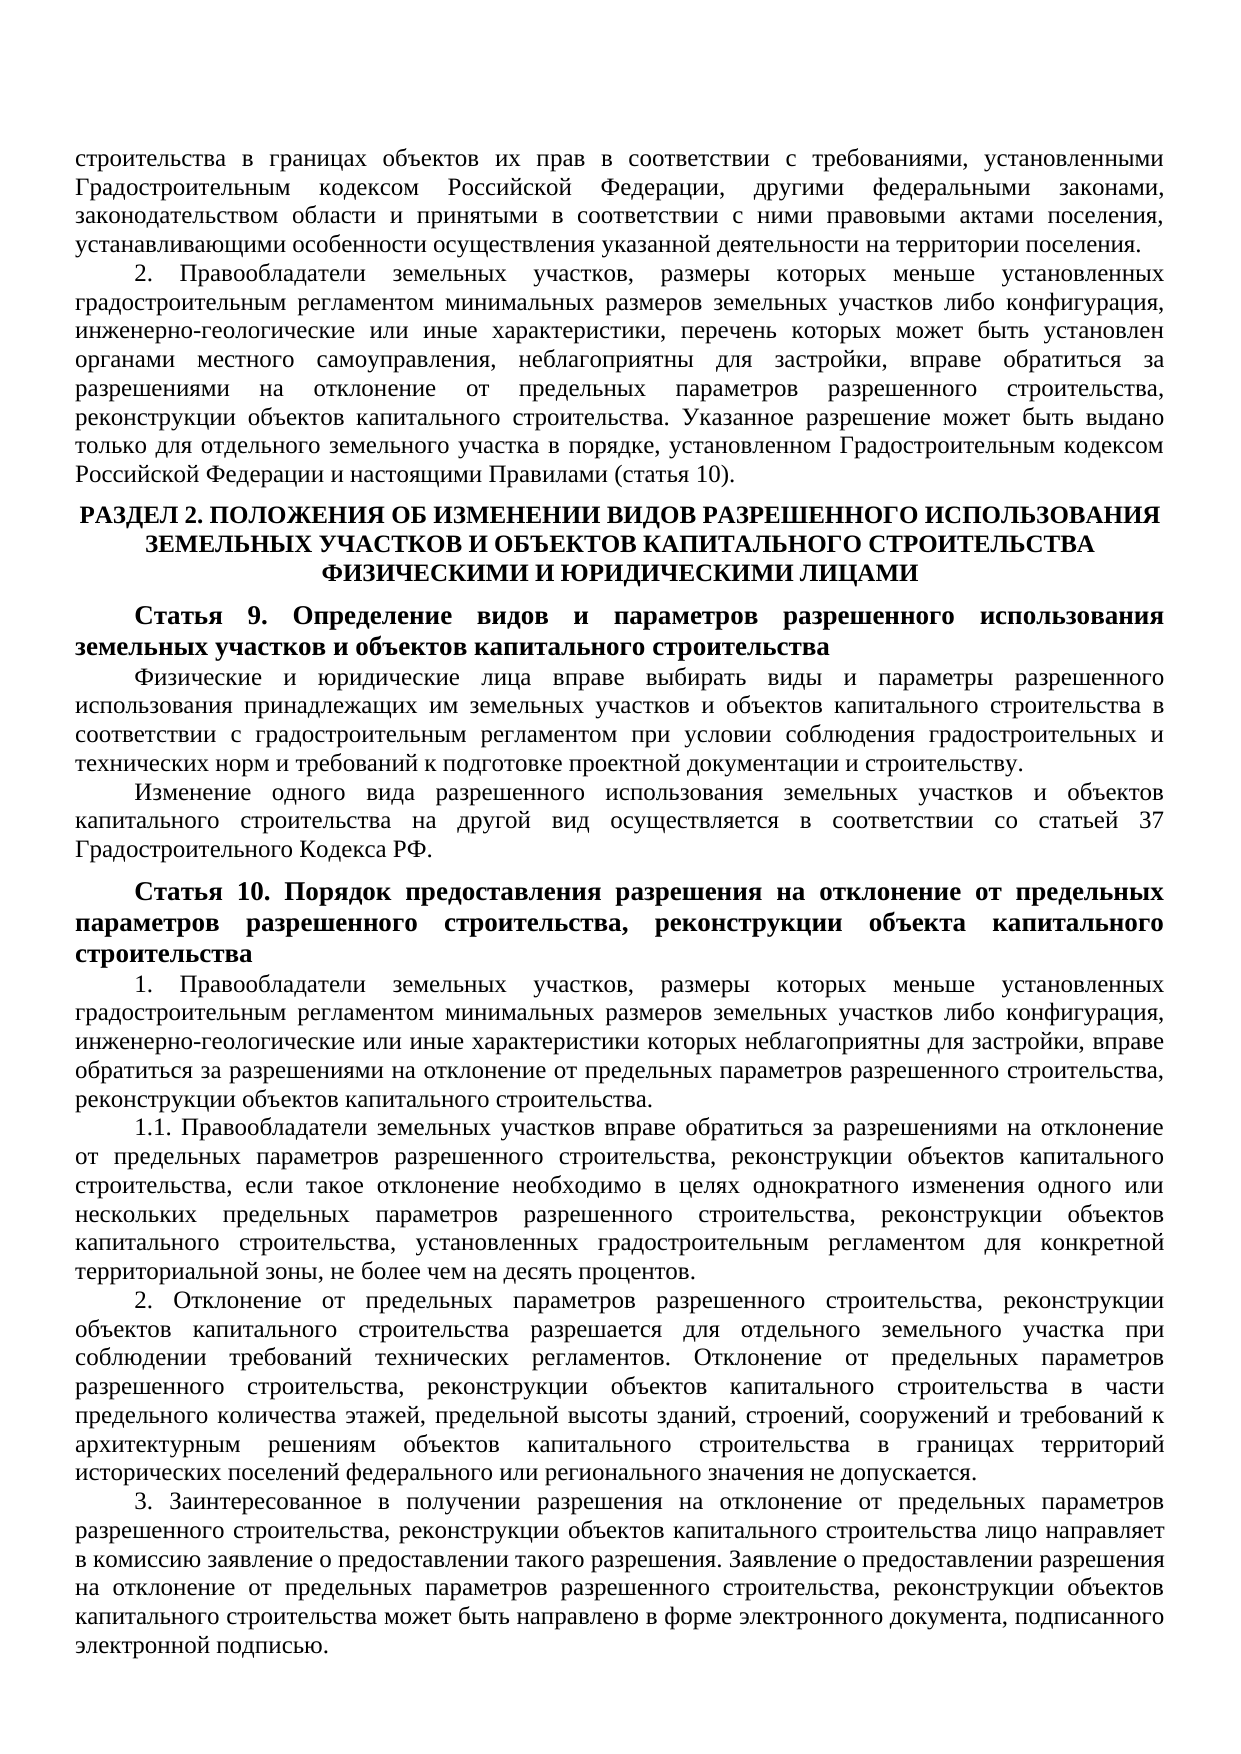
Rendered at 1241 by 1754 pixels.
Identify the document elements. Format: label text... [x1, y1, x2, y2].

text 1. Правообладатели земельных участков, размеры которых меньше установленных градостроительным регламентом минимальных размеров земельных участков либо конфигурация, инженерно-геологические или иные характеристики которых неблагоприятны для застройки, вправе обратиться за разрешениями на отклонение от предельных параметров разрешенного строительства, реконструкции объектов капитального строительства. [75, 969, 1165, 1112]
text 2. Отклонение от предельных параметров разрешенного строительства, реконструкции объектов капитального строительства разрешается для отдельного земельного участка при соблюдении требований технических регламентов. Отклонение от предельных параметров разрешенного строительства, реконструкции объектов капитального строительства в части предельного количества этажей, предельной высоты зданий, строений, сооружений и требований к архитектурным решениям объектов капитального строительства в границах территорий исторических поселений федерального или регионального значения не допускается. [75, 1285, 1165, 1486]
text Изменение одного вида разрешенного использования земельных участков и объектов капитального строительства на другой вид осуществляется в соответствии со статьей 37 Градостроительного Кодекса РФ. [75, 777, 1165, 863]
text 3. Заинтересованное в получении разрешения на отклонение от предельных параметров разрешенного строительства, реконструкции объектов капитального строительства лицо направляет в комиссию заявление о предоставлении такого разрешения. Заявление о предоставлении разрешения на отклонение от предельных параметров разрешенного строительства, реконструкции объектов капитального строительства может быть направлено в форме электронного документа, подписанного электронной подписью. [75, 1486, 1165, 1659]
text Физические и юридические лица вправе выбирать виды и параметры разрешенного использования принадлежащих им земельных участков и объектов капитального строительства в соответствии с градостроительным регламентом при условии соблюдения градостроительных и технических норм и требований к подготовке проектной документации и строительству. [75, 662, 1165, 777]
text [75, 143, 1165, 258]
text Статья 10. Порядок предоставления разрешения на отклонение от предельных параметров разрешенного строительства, реконструкции объекта капитального строительства [75, 875, 1165, 969]
text РАЗДЕЛ 2. ПОЛОЖЕНИЯ ОБ ИЗМЕНЕНИИ ВИДОВ РАЗРЕШЕННОГО ИСПОЛЬЗОВАНИЯ ЗЕМЕЛЬНЫХ УЧАСТКОВ И ОБЪЕКТОВ КАПИТАЛЬНОГО СТРОИТЕЛЬСТВА ФИЗИЧЕСКИМИ И ЮРИДИЧЕСКИМИ ЛИЦАМИ [75, 501, 1165, 587]
text Статья 9. Определение видов и параметров разрешенного использования земельных участков и объектов капитального строительства [75, 599, 1165, 662]
text 1.1. Правообладатели земельных участков вправе обратиться за разрешениями на отклонение от предельных параметров разрешенного строительства, реконструкции объектов капитального строительства, если такое отклонение необходимо в целях однократного изменения одного или нескольких предельных параметров разрешенного строительства, реконструкции объектов капитального строительства, установленных градостроительным регламентом для конкретной территориальной зоны, не более чем на десять процентов. [75, 1112, 1165, 1285]
text 2. Правообладатели земельных участков, размеры которых меньше установленных градостроительным регламентом минимальных размеров земельных участков либо конфигурация, инженерно-геологические или иные характеристики, перечень которых может быть установлен органами местного самоуправления, неблагоприятны для застройки, вправе обратиться за разрешениями на отклонение от предельных параметров разрешенного строительства, реконструкции объектов капитального строительства. Указанное разрешение может быть выдано только для отдельного земельного участка в порядке, установленном Градостроительным кодексом Российской Федерации и настоящими Правилами (статья 10). [75, 258, 1165, 488]
